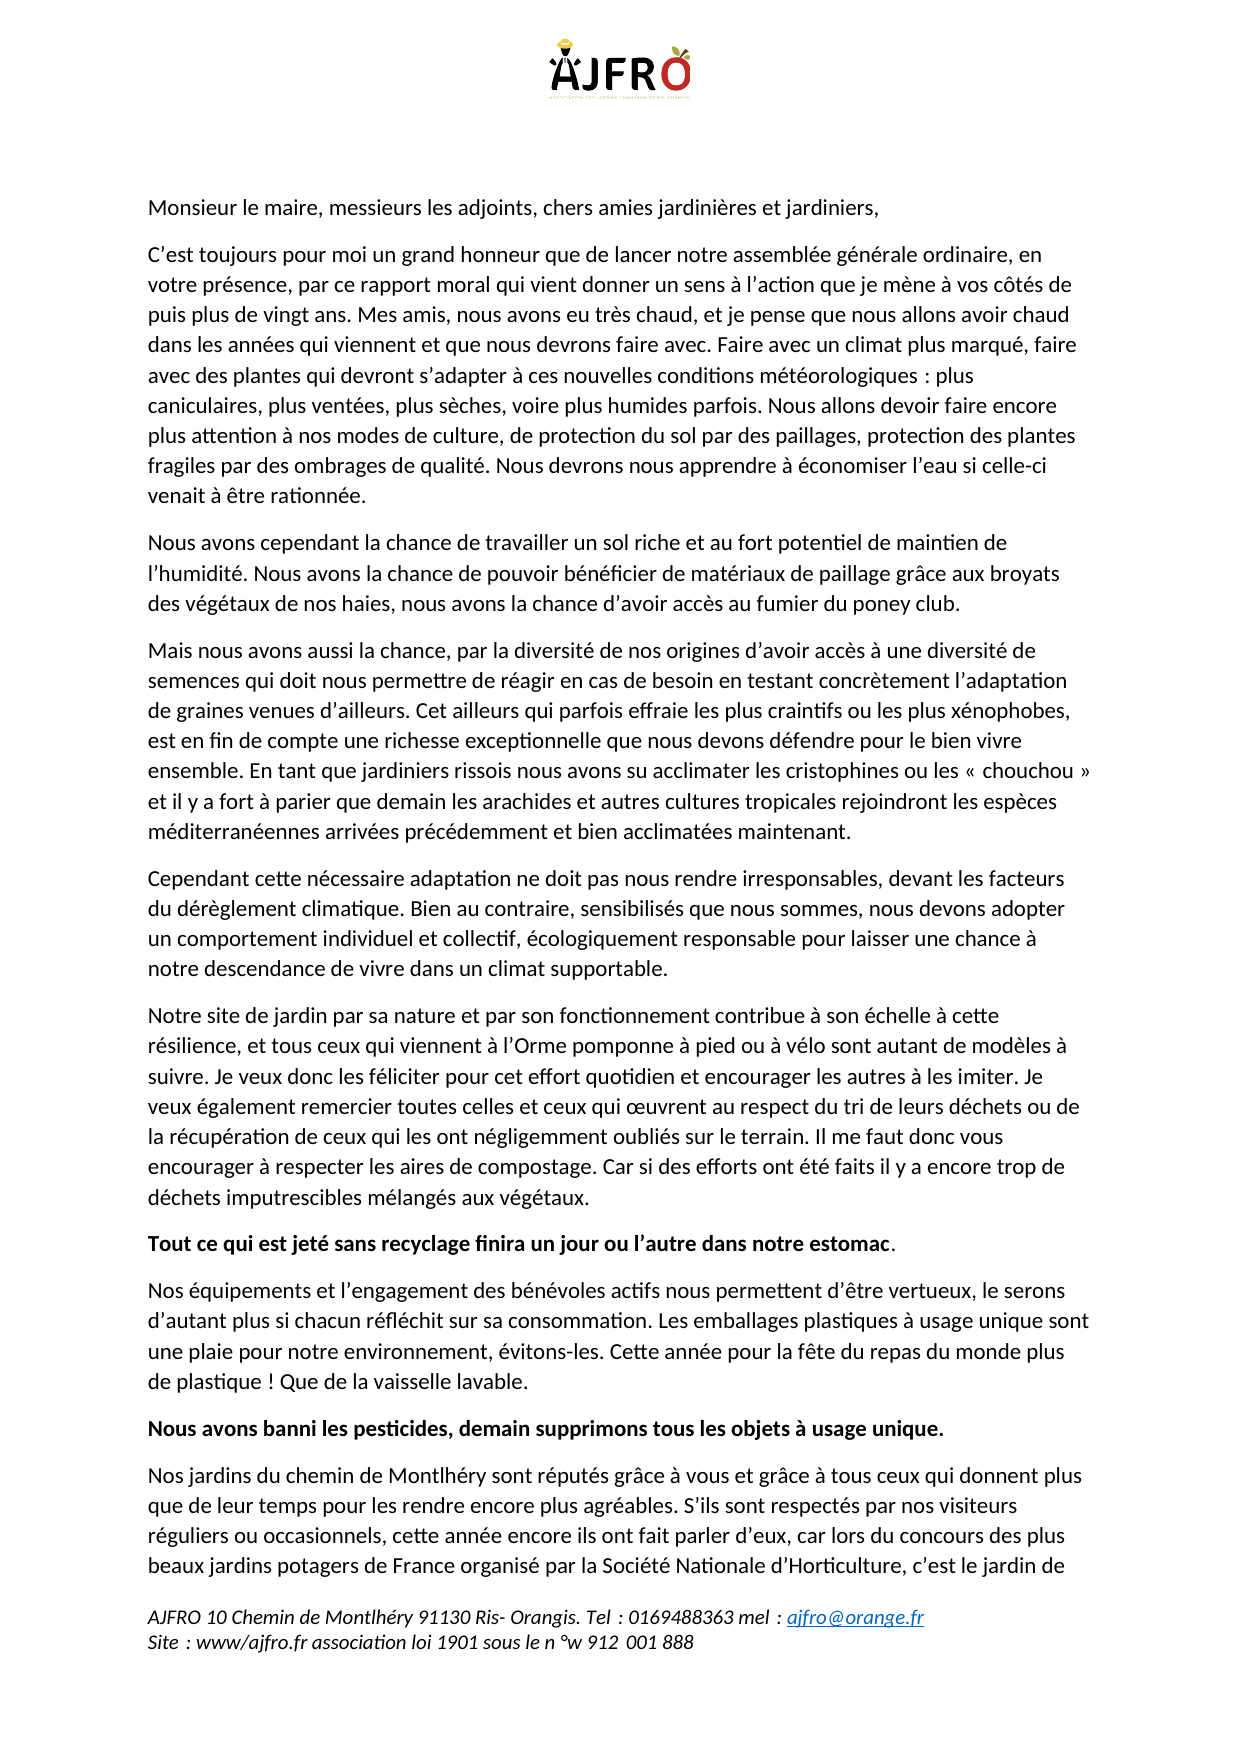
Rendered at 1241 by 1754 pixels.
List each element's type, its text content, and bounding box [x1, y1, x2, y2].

text Tout ce qui est jeté sans recyclage finira un jour ou l’autre dans notre estomac. [148, 1229, 1093, 1257]
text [148, 1461, 1093, 1579]
text C’est toujours pour moi un grand honneur que de lancer notre assemblée générale ordinaire, en votre présence, par ce rapport moral qui vient donner un sens à l’action que je mène à vos côtés de puis plus de vingt ans. Mes amis, nous avons eu très chaud, et je pense que nous allons avoir chaud dans les années qui viennent et que nous devrons faire avec. Faire avec un climat plus marqué, faire avec des plantes qui devront s’adapter à ces nouvelles conditions météorologiques : plus caniculaires, plus ventées, plus sèches, voire plus humides parfois. Nous allons devoir faire encore plus attention à nos modes de culture, de protection du sol par des paillages, protection des plantes fragiles par des ombrages de qualité. Nous devrons nous apprendre à économiser l’eau si celle-ci venait à être rationnée. [148, 240, 1093, 509]
text Cependant cette nécessaire adaptation ne doit pas nous rendre irresponsables, devant les facteurs du dérèglement climatique. Bien au contraire, sensibilisés que nous sommes, nous devons adopter un comportement individuel et collectif, écologiquement responsable pour laisser une chance à notre descendance de vivre dans un climat supportable. [148, 864, 1093, 982]
text Nous avons banni les pesticides, demain supprimons tous les objets à usage unique. [148, 1414, 1093, 1442]
text Notre site de jardin par sa nature et par son fonctionnement contribue à son échelle à cette résilience, et tous ceux qui viennent à l’Orme pomponne à pied ou à vélo sont autant de modèles à suivre. Je veux donc les féliciter pour cet effort quotidien et encourager les autres à les imiter. Je veux également remercier toutes celles et ceux qui œuvrent au respect du tri de leurs déchets ou de la récupération de ceux qui les ont négligemment oubliés sur le terrain. Il me faut donc vous encourager à respecter les aires de compostage. Car si des efforts ont été faits il y a encore trop de déchets imputrescibles mélangés aux végétaux. [148, 1001, 1093, 1211]
text Mais nous avons aussi la chance, par la diversité de nos origines d’avoir accès à une diversité de semences qui doit nous permettre de réagir en cas de besoin en testant concrètement l’adaptation de graines venues d’ailleurs. Cet ailleurs qui parfois effraie les plus craintifs ou les plus xénophobes, est en fin de compte une richesse exceptionnelle que nous devons défendre pour le bien vivre ensemble. En tant que jardiniers rissois nous avons su acclimater les cristophines ou les « chouchou » et il y a fort à parier que demain les arachides et autres cultures tropicales rejoindront les espèces méditerranéennes arrivées précédemment et bien acclimatées maintenant. [148, 636, 1093, 845]
text Monsieur le maire, messieurs les adjoints, chers amies jardinières et jardiniers, [148, 193, 1093, 221]
picture [549, 38, 690, 99]
text Nos équipements et l’engagement des bénévoles actifs nous permettent d’être vertueux, le serons d’autant plus si chacun réfléchit sur sa consommation. Les emballages plastiques à usage unique sont une plaie pour notre environnement, évitons-les. Cette année pour la fête du repas du monde plus de plastique ! Que de la vaisselle lavable. [148, 1276, 1093, 1395]
text Nous avons cependant la chance de travailler un sol riche et au fort potentiel de maintien de l’humidité. Nous avons la chance de pouvoir bénéficier de matériaux de paillage grâce aux broyats des végétaux de nos haies, nous avons la chance d’avoir accès au fumier du poney club. [148, 528, 1093, 617]
